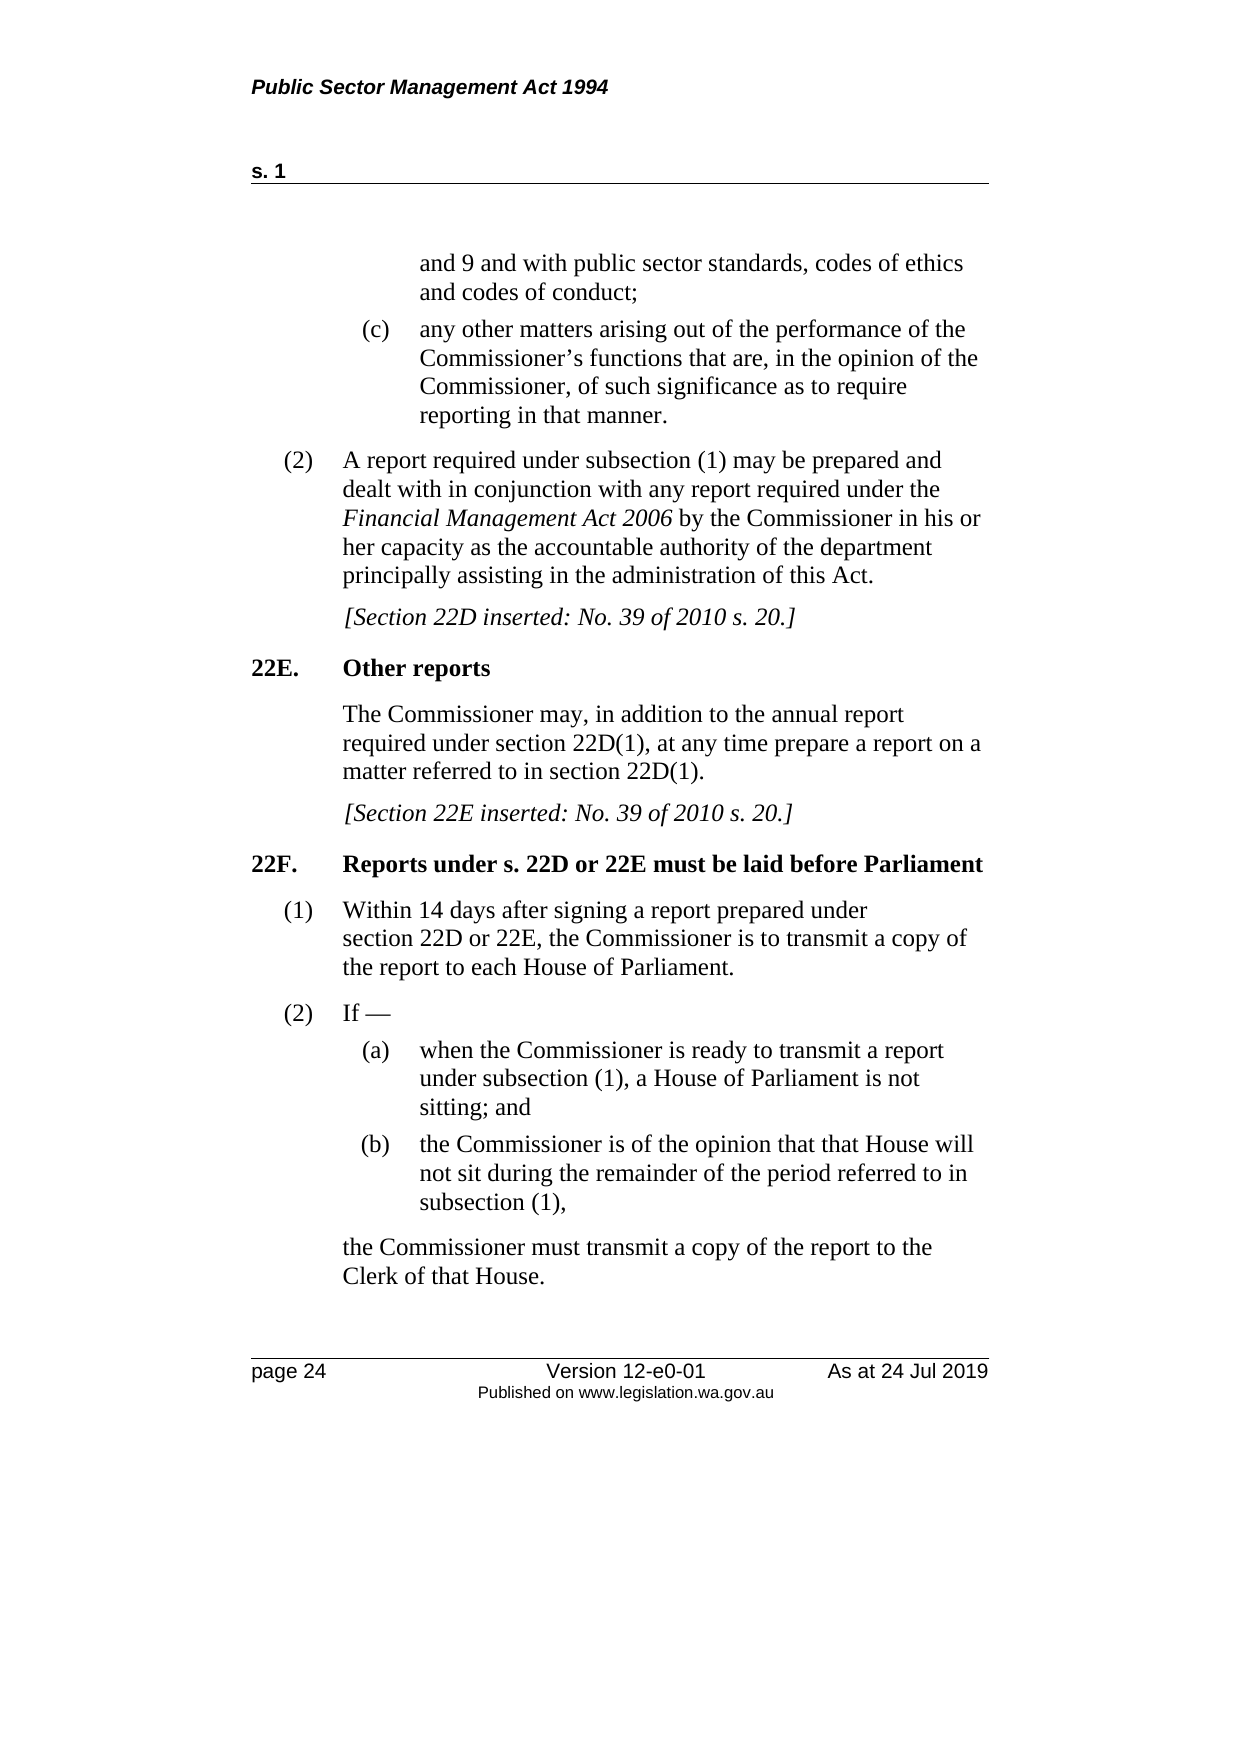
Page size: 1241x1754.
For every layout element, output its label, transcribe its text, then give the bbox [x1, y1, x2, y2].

subtitle 22F. Reports under s. 22D or 22E must be laid before Parliament [251, 849, 989, 878]
text (2) A report required under subsection (1) may be prepared and dealt with in conjunction with any report required under the Financial Management Act 2006 by the Commissioner in his or her capacity as the accountable authority of the department principally assisting in the administration of this Act. [251, 446, 989, 589]
text (2) If — [251, 998, 989, 1026]
text [Section 22D inserted: No. 39 of 2010 s. 20.] [251, 602, 989, 631]
text (b) the Commissioner is of the opinion that that House will not sit during the remainder of the period referred to in subsection (1), [251, 1129, 989, 1216]
text [Section 22E inserted: No. 39 of 2010 s. 20.] [251, 798, 989, 826]
text the Commissioner must transmit a copy of the report to the Clerk of that House. [251, 1232, 989, 1290]
text (1) Within 14 days after signing a report prepared under section 22D or 22E, the Commissioner is to transmit a copy of the report to each House of Parliament. [251, 895, 989, 981]
text (c) any other matters arising out of the performance of the Commissioner’s functions that are, in the opinion of the Commissioner, of such significance as to require reporting in that manner. [251, 314, 989, 429]
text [251, 248, 989, 306]
subtitle 22E. Other reports [251, 653, 989, 682]
text (a) when the Commissioner is ready to transmit a report under subsection (1), a House of Parliament is not sitting; and [251, 1035, 989, 1121]
text The Commissioner may, in addition to the annual report required under section 22D(1), at any time prepare a report on a matter referred to in section 22D(1). [251, 699, 989, 785]
